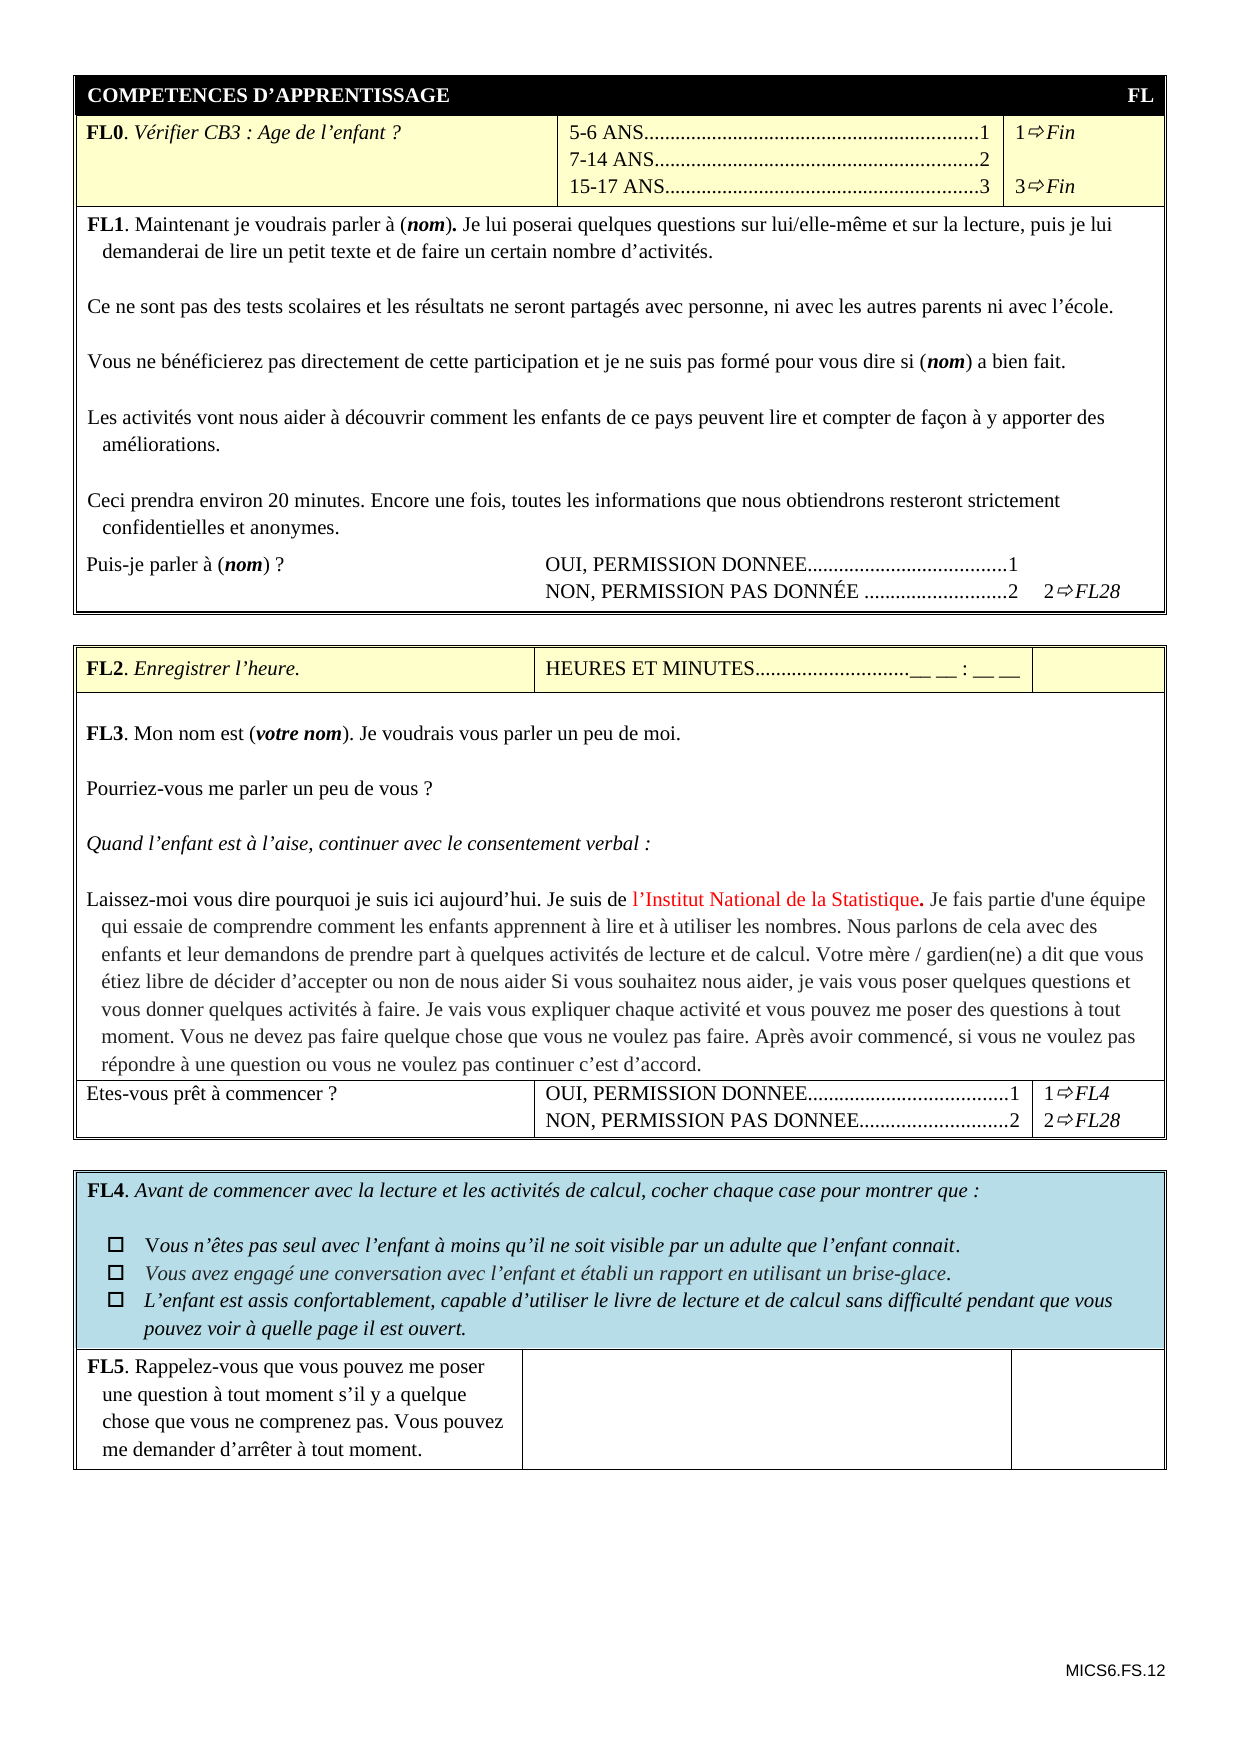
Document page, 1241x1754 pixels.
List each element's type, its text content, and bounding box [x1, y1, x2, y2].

table_cell 5-6 ANS 1 7-14 ANs 2 15-17 ANs 3 [558, 116, 1003, 206]
table_cell Etes-vous prêt à commencer ? [77, 1081, 534, 1137]
table_header FL2. Enregistrer l’heure. [77, 648, 534, 692]
table_cell FL1. Maintenant je voudrais parler à (nom). Je lui poserai quelques questions sur lui/elle-même et sur la lecture, puis je lui demanderai de lire un petit texte et de faire un certain nombre d’activités. Ce ne sont pas des tests scolaires et les résultats ne seront partagés avec personne, ni avec les autres parents ni avec l’école. Vous ne bénéficierez pas directement de cette participation et je ne suis pas formé pour vous dire si (nom) a bien fait. Les activités vont nous aider à découvrir comment les enfants de ce pays peuvent lire et compter de façon à y apporter des améliorations. Ceci prendra environ 20 minutes. Encore une fois, toutes les informations que nous obtiendrons resteront strictement confidentielles et anonymes. [77, 207, 1164, 547]
table_cell 1Fin 3Fin [1004, 116, 1164, 206]
table_cell Oui, permission donnee 1 NON, permission pas donnee 2 [535, 1081, 1032, 1137]
table_cell FL0. Vérifier CB3 : Age de l’enfant ? [77, 116, 557, 206]
table_cell [1012, 1350, 1164, 1469]
table_header FL [1082, 78, 1164, 115]
table_cell FL5. Rappelez-vous que vous pouvez me poser une question à tout moment s’il y a quelque chose que vous ne comprenez pas. Vous pouvez me demander d’arrêter à tout moment. [77, 1350, 522, 1469]
table_cell FL3. Mon nom est (votre nom). Je voudrais vous parler un peu de moi. Pourriez-vous me parler un peu de vous ? Quand l’enfant est à l’aise, continuer avec le consentement verbal : Laissez-moi vous dire pourquoi je suis ici aujourd’hui. Je suis de l’Institut National de la Statistique. Je fais partie d'une équipe qui essaie de comprendre comment les enfants apprennent à lire et à utiliser les nombres. Nous parlons de cela avec des enfants et leur demandons de prendre part à quelques activités de lecture et de calcul. Votre mère / gardien(ne) a dit que vous étiez libre de décider d’accepter ou non de nous aider Si vous souhaitez nous aider, je vais vous poser quelques questions et vous donner quelques activités à faire. Je vais vous expliquer chaque activité et vous pouvez me poser des questions à tout moment. Vous ne devez pas faire quelque chose que vous ne voulez pas faire. Après avoir commencé, si vous ne voulez pas répondre à une question ou vous ne voulez pas continuer c’est d’accord. [77, 693, 1164, 1080]
table_header [1033, 648, 1164, 692]
table_cell 1FL4 2FL28 [1033, 1081, 1164, 1137]
table_cell 2FL28 [1033, 547, 1164, 611]
table_cell Puis-je parler à (nom) ? [77, 547, 534, 611]
table_cell Oui, permission donnee 1 NON, permission pas donnée 2 [534, 547, 1032, 611]
table_header Competences d’apprentissage [77, 78, 1082, 115]
table_header FL4. Avant de commencer avec la lecture et les activités de calcul, cocher chaque case pour montrer que : Vous n’êtes pas seul avec l’enfant à moins qu’il ne soit visible par un adulte que l’enfant connait. Vous avez engagé une conversation avec l’enfant et établi un rapport en utilisant un brise-glace. L’enfant est assis confortablement, capable d’utiliser le livre de lecture et de calcul sans difficulté pendant que vous pouvez voir à quelle page il est ouvert. [77, 1173, 1164, 1348]
table_header Heures et minutes __ __ : __ __ [535, 648, 1032, 692]
table_cell [523, 1350, 1011, 1469]
